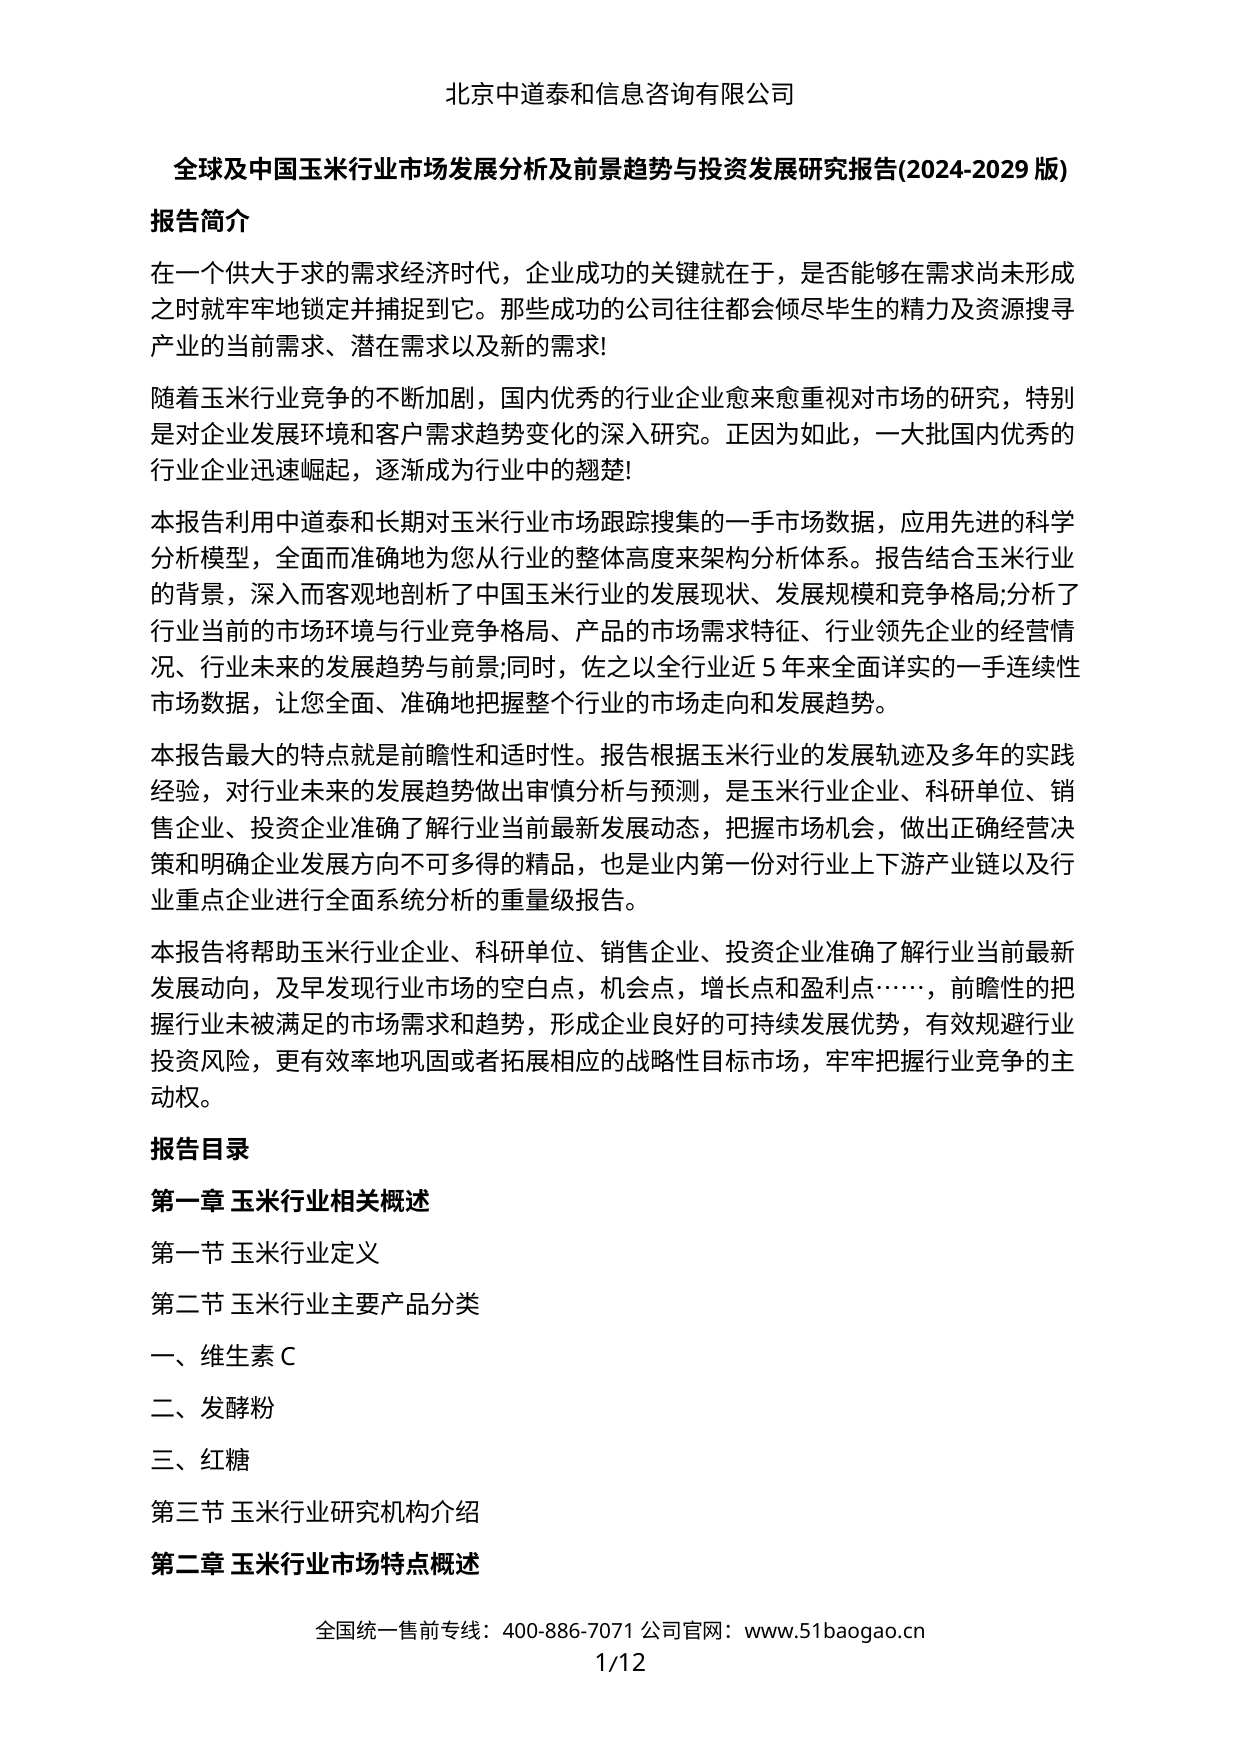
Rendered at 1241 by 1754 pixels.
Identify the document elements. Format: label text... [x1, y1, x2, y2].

text 本报告将帮助玉米行业企业、科研单位、销售企业、投资企业准确了解行业当前最新发展动向，及早发现行业市场的空白点，机会点，增长点和盈利点……，前瞻性的把握行业未被满足的市场需求和趋势，形成企业良好的可持续发展优势，有效规避行业投资风险，更有效率地巩固或者拓展相应的战略性目标市场，牢牢把握行业竞争的主动权。 [150, 932, 1090, 1114]
text 第一章 玉米行业相关概述 [150, 1181, 1090, 1217]
text 本报告利用中道泰和长期对玉米行业市场跟踪搜集的一手市场数据，应用先进的科学分析模型，全面而准确地为您从行业的整体高度来架构分析体系。报告结合玉米行业的背景，深入而客观地剖析了中国玉米行业的发展现状、发展规模和竞争格局;分析了行业当前的市场环境与行业竞争格局、产品的市场需求特征、行业领先企业的经营情况、行业未来的发展趋势与前景;同时，佐之以全行业近5年来全面详实的一手连续性市场数据，让您全面、准确地把握整个行业的市场走向和发展趋势。 [150, 502, 1090, 720]
text 第一节 玉米行业定义 [150, 1233, 1090, 1269]
text 报告目录 [150, 1129, 1090, 1166]
text 全球及中国玉米行业市场发展分析及前景趋势与投资发展研究报告(2024-2029版) [150, 150, 1090, 186]
text 三、红糖 [150, 1441, 1090, 1477]
text 第二章 玉米行业市场特点概述 [150, 1544, 1090, 1581]
text 第二节 玉米行业主要产品分类 [150, 1285, 1090, 1321]
text 本报告最大的特点就是前瞻性和适时性。报告根据玉米行业的发展轨迹及多年的实践经验，对行业未来的发展趋势做出审慎分析与预测，是玉米行业企业、科研单位、销售企业、投资企业准确了解行业当前最新发展动态，把握市场机会，做出正确经营决策和明确企业发展方向不可多得的精品，也是业内第一份对行业上下游产业链以及行业重点企业进行全面系统分析的重量级报告。 [150, 736, 1090, 917]
text 在一个供大于求的需求经济时代，企业成功的关键就在于，是否能够在需求尚未形成之时就牢牢地锁定并捕捉到它。那些成功的公司往往都会倾尽毕生的精力及资源搜寻产业的当前需求、潜在需求以及新的需求! [150, 254, 1090, 362]
text 一、维生素C [150, 1337, 1090, 1373]
text 报告简介 [150, 202, 1090, 238]
text 第三节 玉米行业研究机构介绍 [150, 1492, 1090, 1529]
text 二、发酵粉 [150, 1389, 1090, 1425]
text 随着玉米行业竞争的不断加剧，国内优秀的行业企业愈来愈重视对市场的研究，特别是对企业发展环境和客户需求趋势变化的深入研究。正因为如此，一大批国内优秀的行业企业迅速崛起，逐渐成为行业中的翘楚! [150, 378, 1090, 487]
